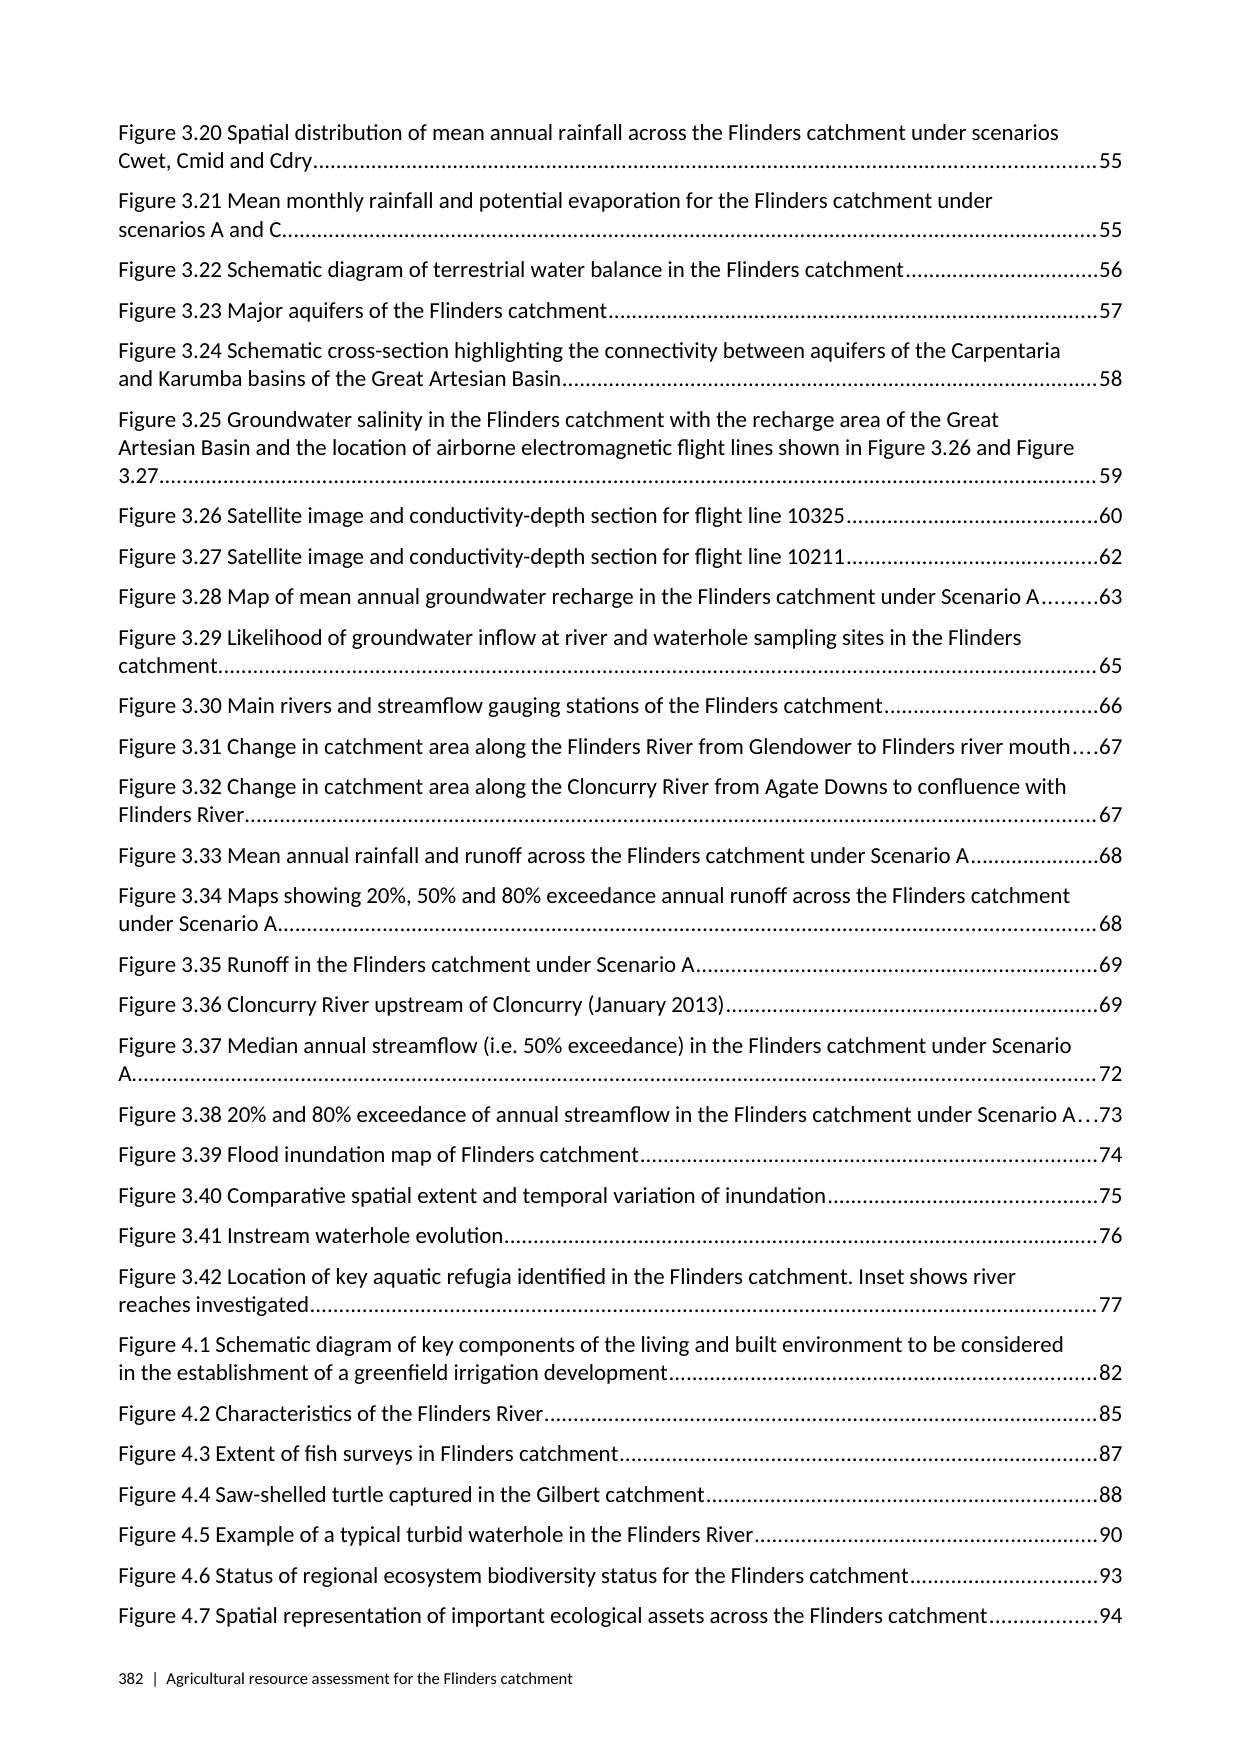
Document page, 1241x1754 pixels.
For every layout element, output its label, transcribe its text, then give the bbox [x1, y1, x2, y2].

text Figure 3.34 Maps showing 20%, 50% and 80% exceedance annual runoff across the Flinders catchment under Scenario A 68 [118, 882, 1078, 938]
text Figure 3.23 Major aquifers of the Flinders catchment 57 [118, 296, 1078, 324]
text Figure 4.1 Schematic diagram of key components of the living and built environment to be considered in the establishment of a greenfield irrigation development 82 [118, 1330, 1078, 1386]
text Figure 3.20 Spatial distribution of mean annual rainfall across the Flinders catchment under scenarios Cwet, Cmid and Cdry 55 [118, 118, 1078, 174]
text Figure 3.21 Mean monthly rainfall and potential evaporation for the Flinders catchment under scenarios A and C 55 [118, 187, 1078, 243]
text Figure 4.3 Extent of fish surveys in Flinders catchment 87 [118, 1439, 1078, 1467]
text Figure 4.4 Saw-shelled turtle captured in the Gilbert catchment 88 [118, 1480, 1078, 1508]
text Figure 3.39 Flood inundation map of Flinders catchment 74 [118, 1140, 1078, 1168]
text Figure 3.24 Schematic cross-section highlighting the connectivity between aquifers of the Carpentaria and Karumba basins of the Great Artesian Basin 58 [118, 336, 1078, 392]
text Figure 3.35 Runoff in the Flinders catchment under Scenario A 69 [118, 950, 1078, 978]
text Figure 4.6 Status of regional ecosystem biodiversity status for the Flinders catchment 93 [118, 1561, 1078, 1589]
text Figure 3.32 Change in catchment area along the Cloncurry River from Agate Downs to confluence with Flinders River 67 [118, 772, 1078, 828]
text Figure 3.41 Instream waterhole evolution 76 [118, 1221, 1078, 1249]
text Figure 3.38 20% and 80% exceedance of annual streamflow in the Flinders catchment under Scenario A 73 [118, 1100, 1078, 1128]
text Figure 3.37 Median annual streamflow (i.e. 50% exceedance) in the Flinders catchment under Scenario A 72 [118, 1031, 1078, 1087]
text Figure 3.33 Mean annual rainfall and runoff across the Flinders catchment under Scenario A 68 [118, 841, 1078, 869]
text Figure 3.29 Likelihood of groundwater inflow at river and waterhole sampling sites in the Flinders catchment 65 [118, 623, 1078, 679]
text Figure 3.25 Groundwater salinity in the Flinders catchment with the recharge area of the Great Artesian Basin and the location of airborne electromagnetic flight lines shown in Figure 3.26 and Figure 3.27 59 [118, 405, 1078, 489]
text Figure 3.36 Cloncurry River upstream of Cloncurry (January 2013) 69 [118, 991, 1078, 1019]
text Figure 3.26 Satellite image and conductivity-depth section for flight line 10325 60 [118, 501, 1078, 529]
text Figure 4.2 Characteristics of the Flinders River 85 [118, 1399, 1078, 1427]
text Figure 3.31 Change in catchment area along the Flinders River from Glendower to Flinders river mouth 67 [118, 732, 1078, 760]
text Figure 3.42 Location of key aquatic refugia identified in the Flinders catchment. Inset shows river reaches investigated 77 [118, 1262, 1078, 1318]
text Figure 4.7 Spatial representation of important ecological assets across the Flinders catchment 94 [118, 1601, 1078, 1629]
text Figure 3.28 Map of mean annual groundwater recharge in the Flinders catchment under Scenario A 63 [118, 582, 1078, 610]
text Figure 4.5 Example of a typical turbid waterhole in the Flinders River 90 [118, 1520, 1078, 1548]
text Figure 3.40 Comparative spatial extent and temporal variation of inundation 75 [118, 1181, 1078, 1209]
text Figure 3.27 Satellite image and conductivity-depth section for flight line 10211 62 [118, 542, 1078, 570]
text Figure 3.30 Main rivers and streamflow gauging stations of the Flinders catchment 66 [118, 691, 1078, 719]
text Figure 3.22 Schematic diagram of terrestrial water balance in the Flinders catchment 56 [118, 255, 1078, 283]
